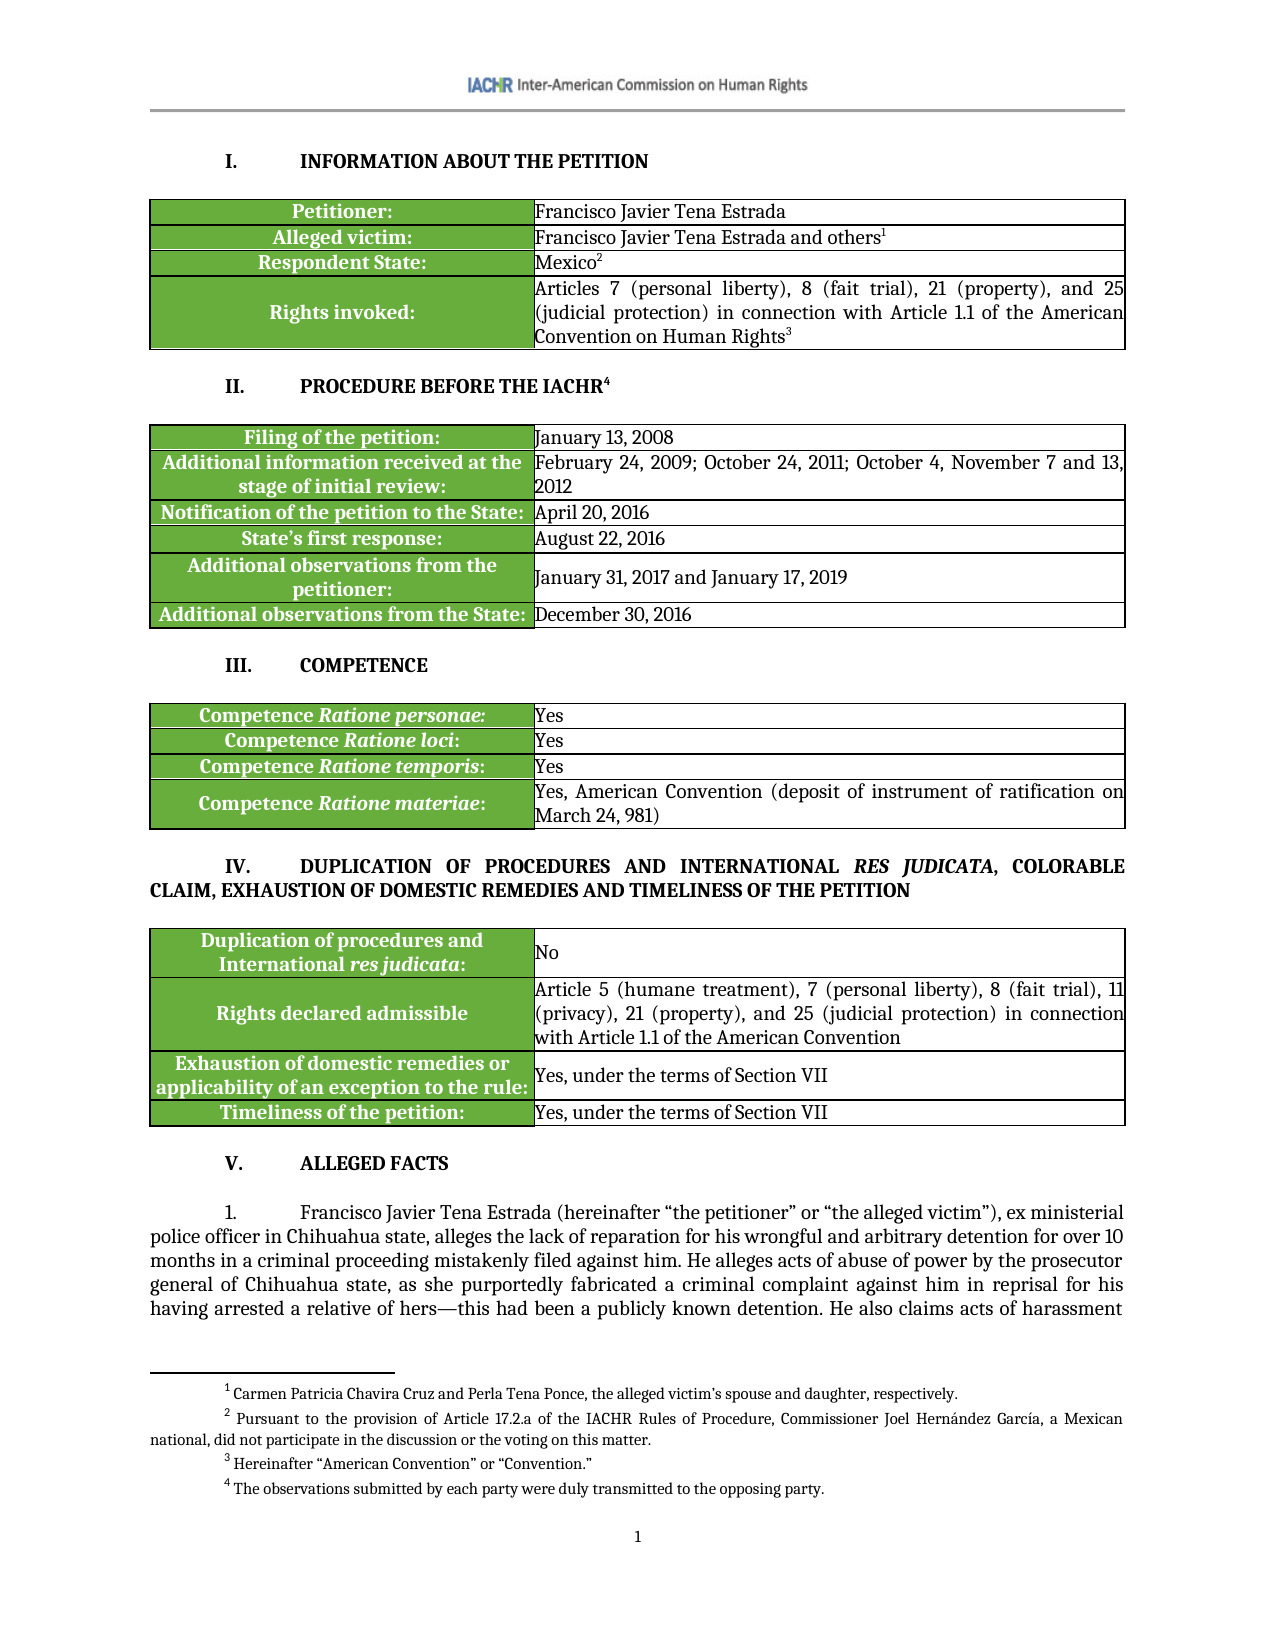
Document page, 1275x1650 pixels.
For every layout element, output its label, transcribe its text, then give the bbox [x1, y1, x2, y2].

table_cell February 24, 2009; October 24, 2011; October 4, November 7 and 13, 2012 [535, 451, 1124, 499]
table_cell Yes, American Convention (deposit of instrument of ratification on March 24, 981) [535, 780, 1124, 828]
table_cell December 30, 2016 [535, 603, 1124, 627]
table_cell Competence Ratione temporis: [151, 755, 534, 778]
text III. COMPETENCE [150, 653, 1125, 677]
table_cell Additional observations from the State: [151, 603, 534, 627]
table_cell Additional observations from the petitioner: [151, 554, 534, 601]
table_cell : [151, 226, 534, 249]
table_cell Timeliness of the petition: [151, 1101, 534, 1125]
table_cell Exhaustion of domestic remedies or applicability of an exception to the rule: [151, 1052, 534, 1099]
picture [456, 75, 819, 95]
text IV. DUPLICATION OF PROCEDURES AND INTERNATIONAL RES JUDICATA, COLORABLE CLAIM, EXHAUSTION OF DOMESTIC REMEDIES AND TIMELINESS OF THE PETITION [150, 854, 1125, 902]
table_cell Yes [535, 755, 1124, 778]
table_cell Rights declared admissible [151, 978, 534, 1050]
table_cell August 22, 2016 [535, 526, 1124, 552]
table_cell Respondent State: [151, 251, 534, 275]
table_header Petitioner: [151, 200, 534, 224]
text I. INFORMATION ABOUT THE PETITION [150, 150, 1125, 174]
table_cell Yes [535, 729, 1124, 753]
table_cell State’s first response: [151, 526, 534, 552]
table_cell Francisco Javier Tena Estrada and others [535, 226, 1124, 249]
table_header Competence Ratione personae: [151, 704, 534, 727]
table_cell Mexico [535, 251, 1124, 275]
table_header Filing of the petition: [151, 426, 534, 449]
table_cell Rights invoked: [151, 277, 534, 348]
table_cell Competence Ratione materiae: [151, 780, 534, 828]
table_header January 13, 2008 [535, 425, 1124, 449]
text II. PROCEDURE BEFORE THE IACHR [150, 375, 1125, 399]
table_cell Notification of the petition to the State: [151, 501, 534, 524]
table_cell January 31, 2017 and January 17, 2019 [535, 554, 1124, 601]
table_cell Yes, under the terms of Section VII [535, 1101, 1124, 1125]
text V. ALLEGED FACTS [150, 1151, 1125, 1175]
table_cell Article 5 (humane treatment), 7 (personal liberty), 8 (fait trial), 11 (privacy), 21 (property), and 25 (judicial protection) in connection with Article 1.1 of the American Convention [535, 978, 1124, 1050]
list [150, 1200, 1125, 1320]
table_header Francisco Javier Tena Estrada [535, 200, 1124, 224]
table_cell Articles 7 (personal liberty), 8 (fait trial), 21 (property), and 25 (judicial protection) in connection with Article 1.1 of the American Convention on Human Rights [535, 277, 1124, 348]
table_cell April 20, 2016 [535, 501, 1124, 524]
table_cell Competence Ratione loci: [151, 729, 534, 753]
table_header No [535, 929, 1124, 976]
table_header Yes [535, 704, 1124, 727]
table_header Duplication of procedures and International res judicata: [151, 929, 534, 976]
table_cell Yes, under the terms of Section VII [535, 1052, 1124, 1099]
table_cell Additional information received at the stage of initial review: [151, 451, 534, 499]
